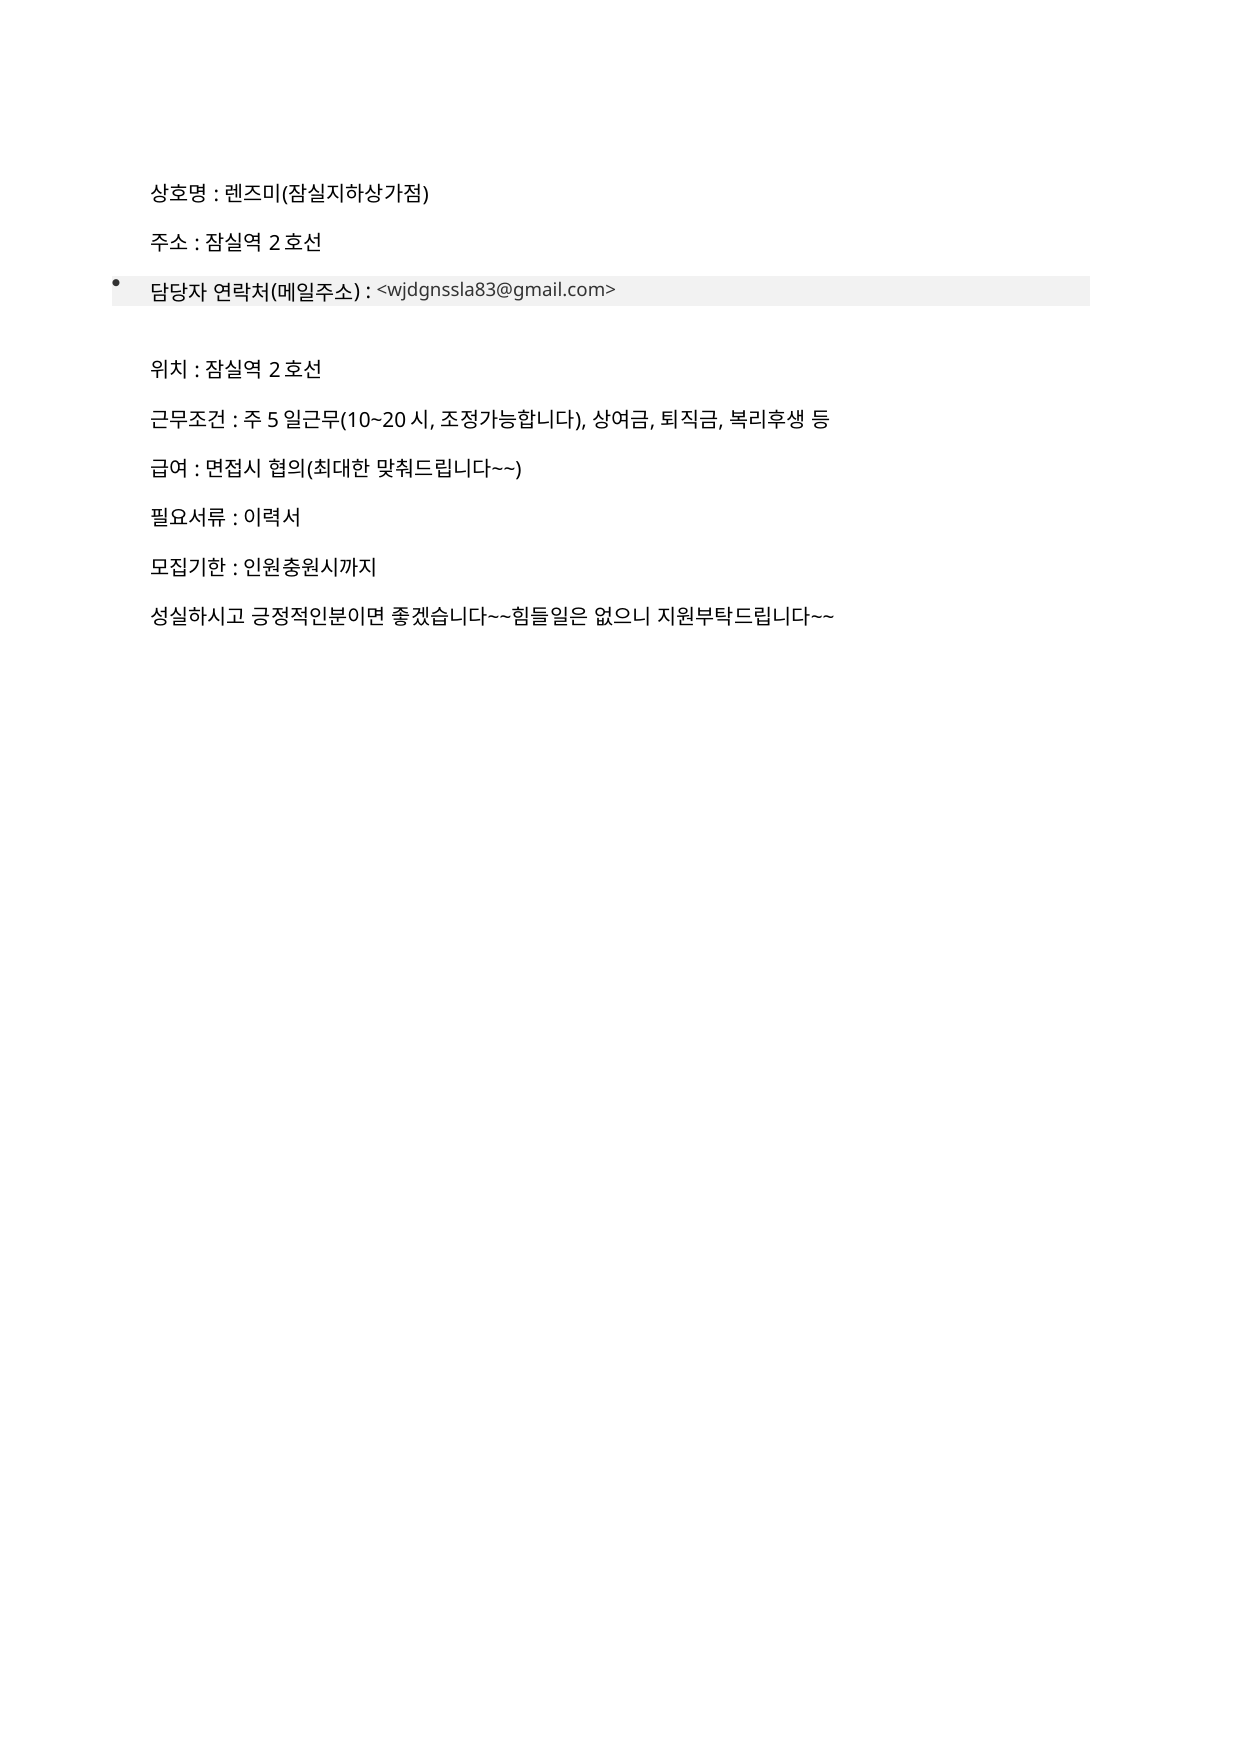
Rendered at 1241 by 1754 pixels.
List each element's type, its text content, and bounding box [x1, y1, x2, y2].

text 주소 : 잠실역 2호선 [150, 227, 1090, 257]
text 근무조건 : 주5일근무(10~20시, 조정가능합니다), 상여금, 퇴직금, 복리후생 등 [150, 403, 1090, 433]
text 모집기한 : 인원충원시까지 [150, 551, 1090, 581]
text 필요서류 : 이력서 [150, 502, 1090, 532]
text 위치 : 잠실역 2호선 [150, 353, 1090, 384]
text 성실하시고 긍정적인분이면 좋겠습니다~~힘들일은 없으니 지원부탁드립니다~~ [150, 600, 1090, 631]
list 담당자 연락처(메일주소) : <wjdgnssla83@gmail.com> [112, 276, 1090, 306]
text 급여 : 면접시 협의(최대한 맞춰드립니다~~) [150, 452, 1090, 483]
text 상호명 : 렌즈미(잠실지하상가점) [150, 177, 1090, 207]
